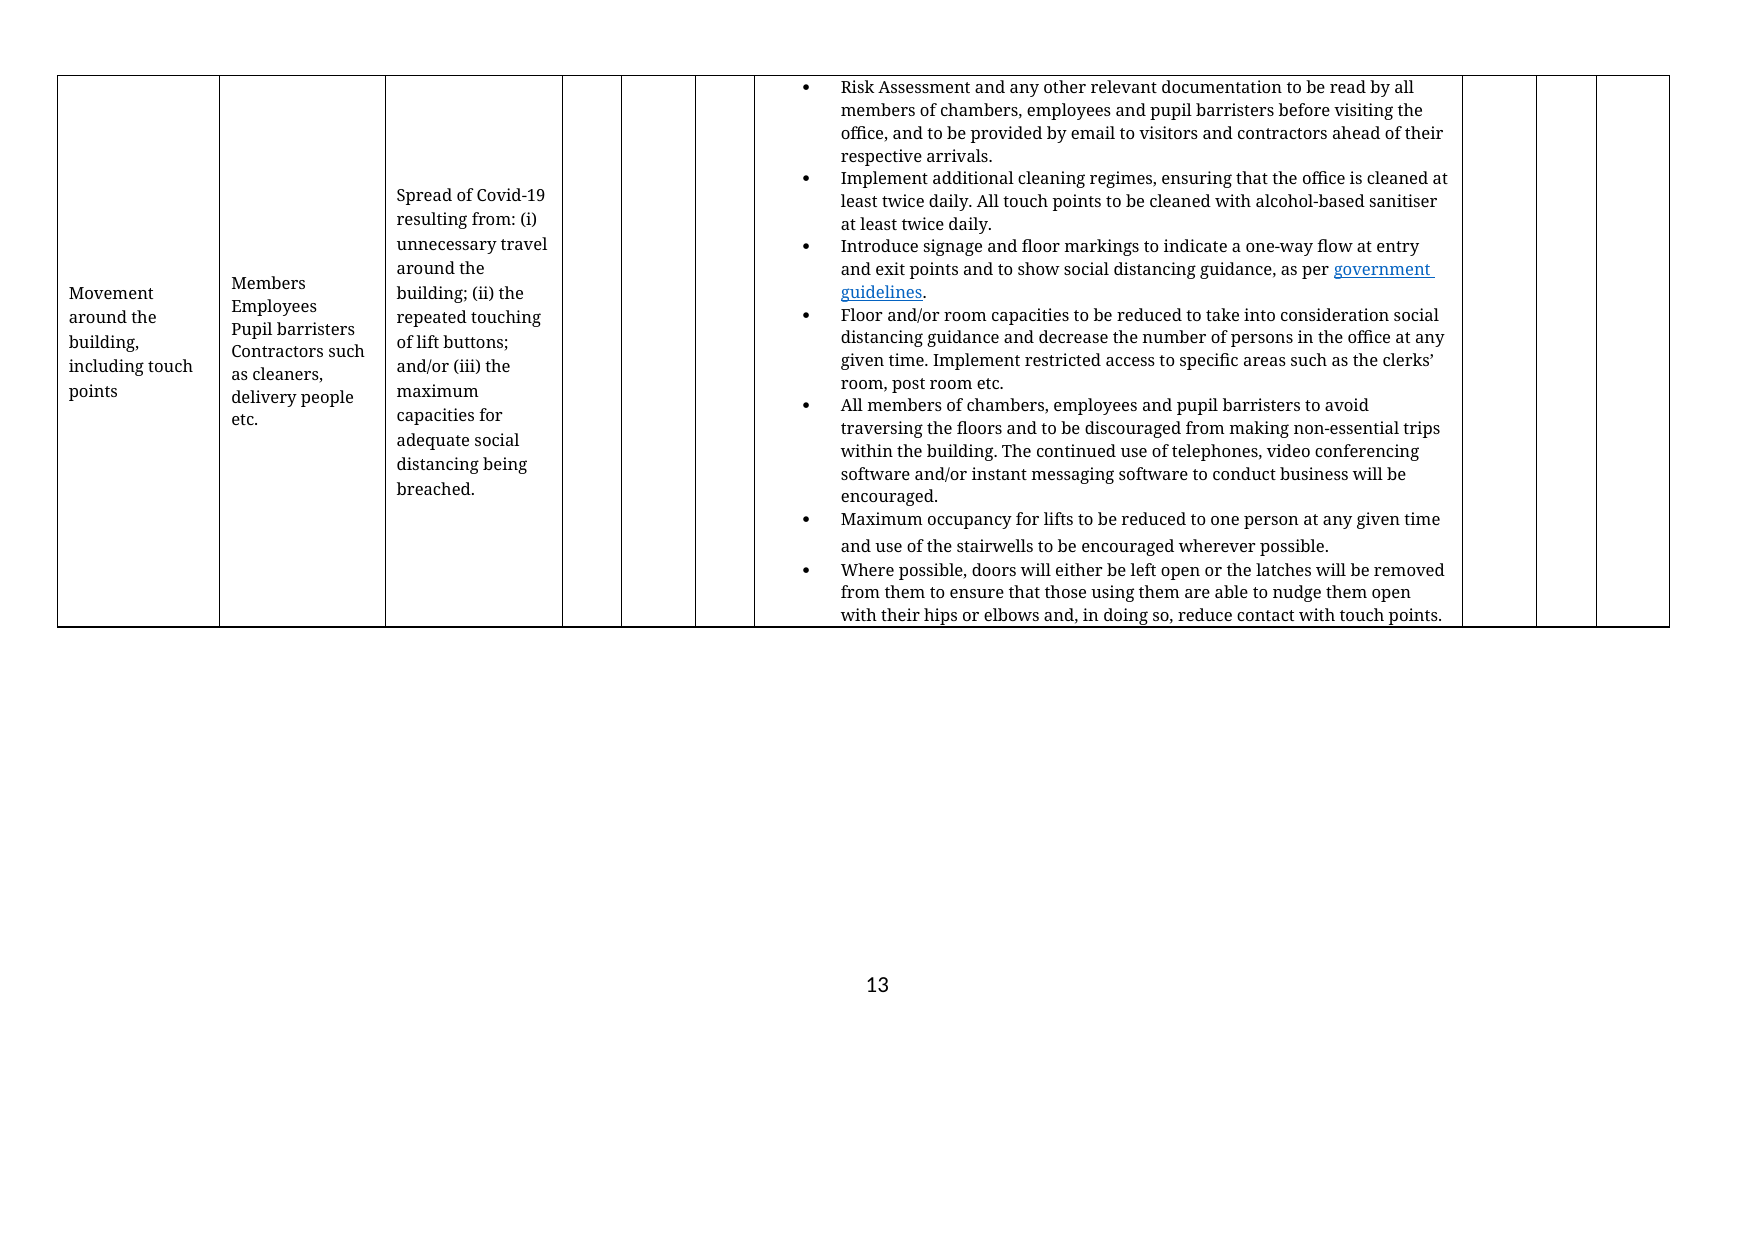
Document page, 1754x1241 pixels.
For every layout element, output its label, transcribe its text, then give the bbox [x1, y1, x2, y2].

table_cell Risk Assessment and any other relevant documentation to be read by all members of chambers, employees and pupil barristers before visiting the office, and to be provided by email to visitors and contractors ahead of their respective arrivals. Implement additional cleaning regimes, ensuring that the office is cleaned at least twice daily. All touch points to be cleaned with alcohol-based sanitiser at least twice daily. Introduce signage and floor markings to indicate a one-way flow at entry and exit points and to show social distancing guidance, as per government guidelines. Floor and/or room capacities to be reduced to take into consideration social distancing guidance and decrease the number of persons in the office at any given time. Implement restricted access to specific areas such as the clerks’ room, post room etc. All members of chambers, employees and pupil barristers to avoid traversing the floors and to be discouraged from making non-essential trips within the building. The continued use of telephones, video conferencing software and/or instant messaging software to conduct business will be encouraged. Maximum occupancy for lifts to be reduced to one person at any given time and use of the stairwells to be encouraged wherever possible. Where possible, doors will either be left open or the latches will be removed from them to ensure that those using them are able to nudge them open with their hips or elbows and, in doing so, reduce contact with touch points. [755, 76, 1462, 626]
table_cell [622, 76, 695, 626]
table_cell Movement around the building, including touch points [58, 76, 219, 626]
table_cell [1463, 76, 1536, 626]
table_cell Spread of Covid-19 resulting from: (i) unnecessary travel around the building; (ii) the repeated touching of lift buttons; and/or (iii) the maximum capacities for adequate social distancing being breached. [386, 76, 562, 626]
table_cell Members Employees Pupil barristers Contractors such as cleaners, delivery people etc. [220, 76, 385, 626]
table_cell [1537, 76, 1596, 626]
table_cell [563, 76, 621, 626]
table_cell [1597, 76, 1669, 626]
table_cell [696, 76, 754, 626]
